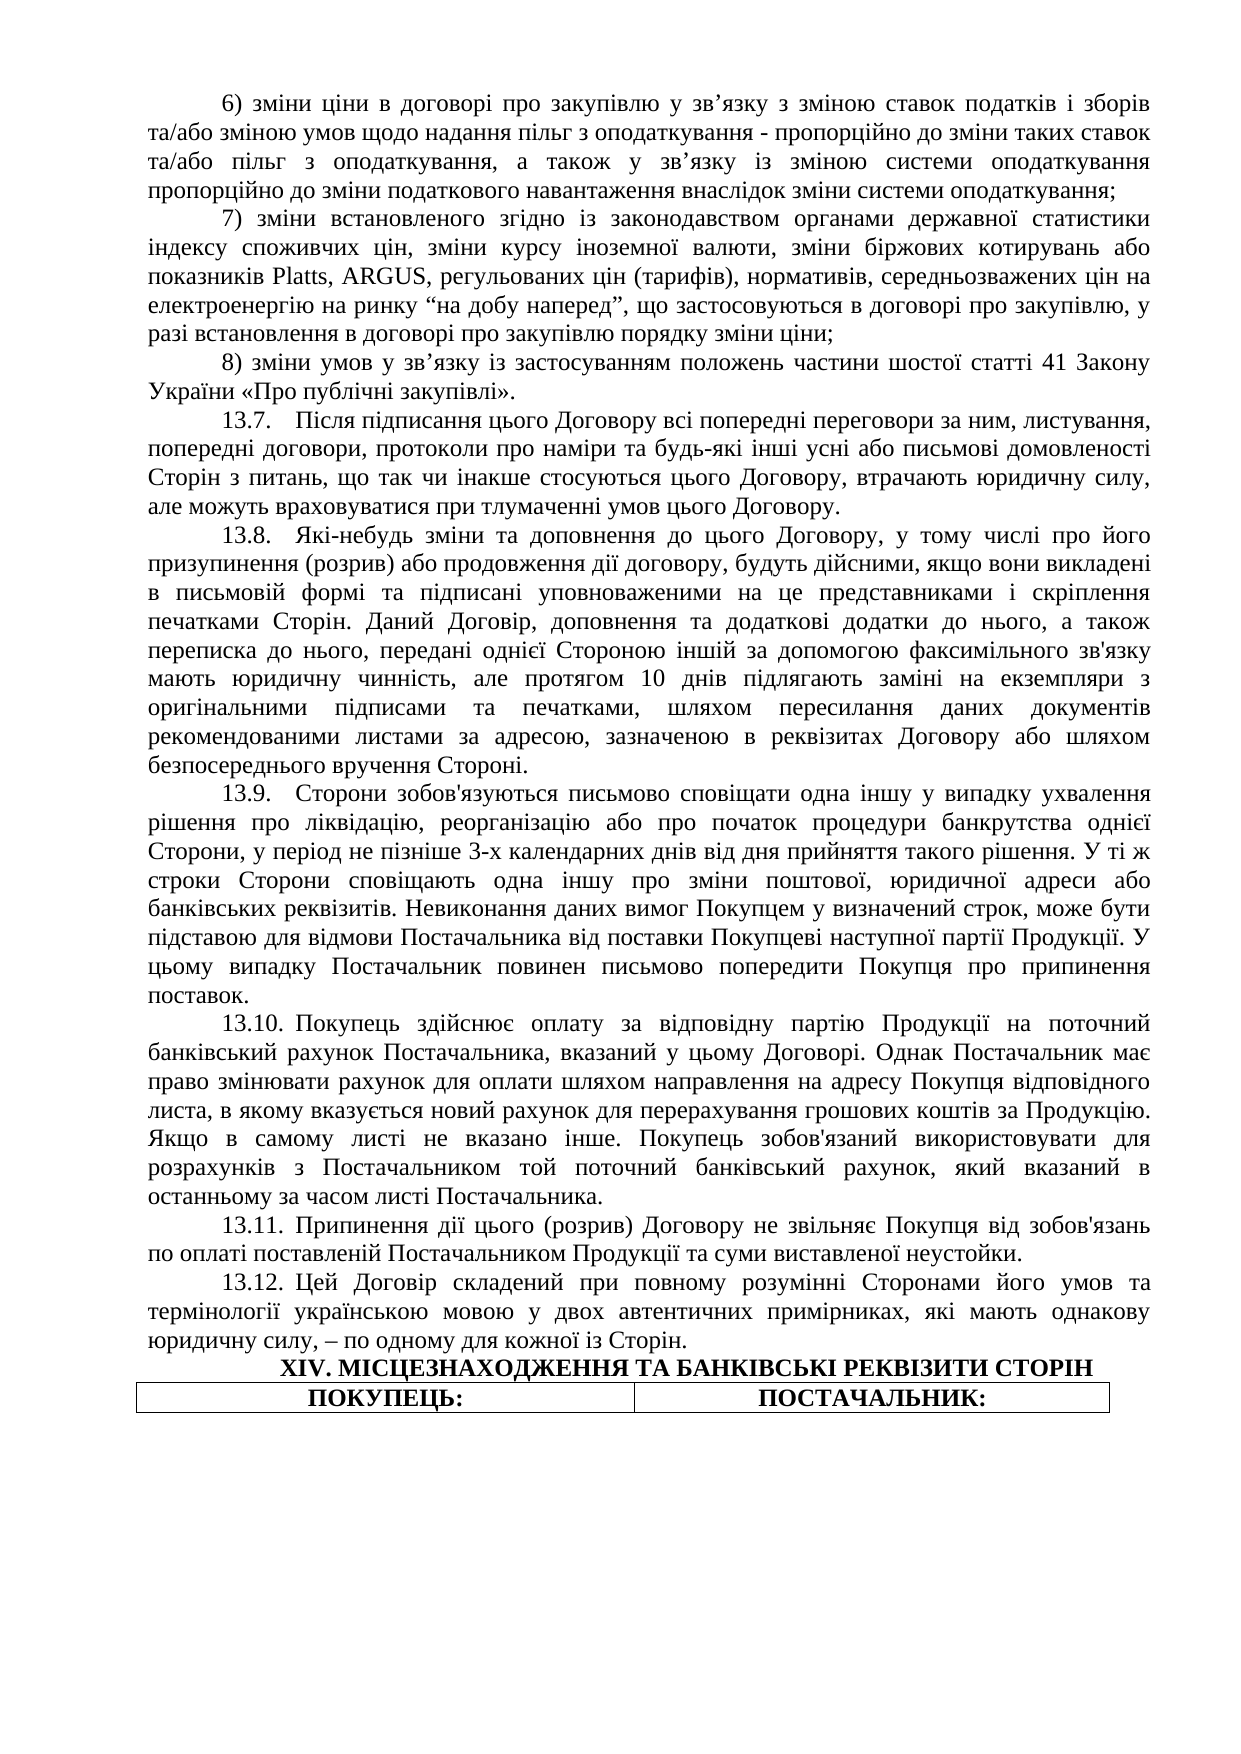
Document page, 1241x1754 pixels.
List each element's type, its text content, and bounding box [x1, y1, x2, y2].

text 6) зміни ціни в договорі про закупівлю у зв’язку з зміною ставок податків і зборів та/або зміною умов щодо надання пільг з оподаткування - пропорційно до зміни таких ставок та/або пільг з оподаткування, а також у зв’язку із зміною системи оподаткування пропорційно до зміни податкового навантаження внаслідок зміни системи оподаткування; [148, 88, 1152, 203]
text 13.8. Які-небудь зміни та доповнення до цього Договору, у тому числі про його призупинення (розрив) або продовження дії договору, будуть дійсними, якщо вони викладені в письмовій формі та підписані уповноваженими на це представниками і скріплення печатками Сторін. Даний Договір, доповнення та додаткові додатки до нього, а також переписка до нього, передані однієї Стороною іншій за допомогою факсимільного зв'язку мають юридичну чинність, але протягом 10 днів підлягають заміні на екземпляри з оригінальними підписами та печатками, шляхом пересилання даних документів рекомендованими листами за адресою, зазначеною в реквізитах Договору або шляхом безпосереднього вручення Стороні. [148, 520, 1152, 778]
text 8) зміни умов у зв’язку із застосуванням положень частини шостої статті 41 Закону України «Про публічні закупівлі». [148, 347, 1152, 405]
text 13.10. Покупець здійснює оплату за відповідну партію Продукції на поточний банківський рахунок Постачальника, вказаний у цьому Договорі. Однак Постачальник має право змінювати рахунок для оплати шляхом направлення на адресу Покупця відповідного листа, в якому вказується новий рахунок для перерахування грошових коштів за Продукцію. Якщо в самому листі не вказано інше. Покупець зобов'язаний використовувати для розрахунків з Постачальником той поточний банківський рахунок, який вказаний в останньому за часом листі Постачальника. [148, 1008, 1152, 1210]
table_header ПОСТАЧАЛЬНИК: [635, 1383, 1109, 1412]
table_header ПОКУПЕЦЬ: [137, 1383, 634, 1412]
text ХІV. МІСЦЕЗНАХОДЖЕННЯ ТА БАНКІВСЬКІ РЕКВІЗИТИ СТОРІН [148, 1353, 1152, 1382]
text 13.12. Цей Договір складений при повному розумінні Сторонами його умов та термінології українською мовою у двох автентичних примірниках, які мають однакову юридичну силу, – по одному для кожної із Сторін. [148, 1267, 1152, 1353]
text 13.9. Сторони зобов'язуються письмово сповіщати одна іншу у випадку ухвалення рішення про ліквідацію, реорганізацію або про початок процедури банкрутства однієї Сторони, у період не пізніше 3-х календарних днів від дня прийняття такого рішення. У ті ж строки Сторони сповіщають одна іншу про зміни поштової, юридичної адреси або банківських реквізитів. Невиконання даних вимог Покупцем у визначений строк, може бути підставою для відмови Постачальника від поставки Покупцеві наступної партії Продукції. У цьому випадку Постачальник повинен письмово попередити Покупця про припинення поставок. [148, 778, 1152, 1008]
text 7) зміни встановленого згідно із законодавством органами державної статистики індексу споживчих цін, зміни курсу іноземної валюти, зміни біржових котирувань або показників Platts, ARGUS, регульованих цін (тарифів), нормативів, середньозважених цін на електроенергію на ринку “на добу наперед”, що застосовуються в договорі про закупівлю, у разі встановлення в договорі про закупівлю порядку зміни ціни; [148, 203, 1152, 347]
text 13.7. Після підписання цього Договору всі попередні переговори за ним, листування, попередні договори, протоколи про наміри та будь-які інші усні або письмові домовленості Сторін з питань, що так чи інакше стосуються цього Договору, втрачають юридичну силу, але можуть враховуватися при тлумаченні умов цього Договору. [148, 405, 1152, 520]
text 13.11. Припинення дії цього (розрив) Договору не звільняє Покупця від зобов'язань по оплаті поставленій Постачальником Продукції та суми виставленої неустойки. [148, 1210, 1152, 1267]
